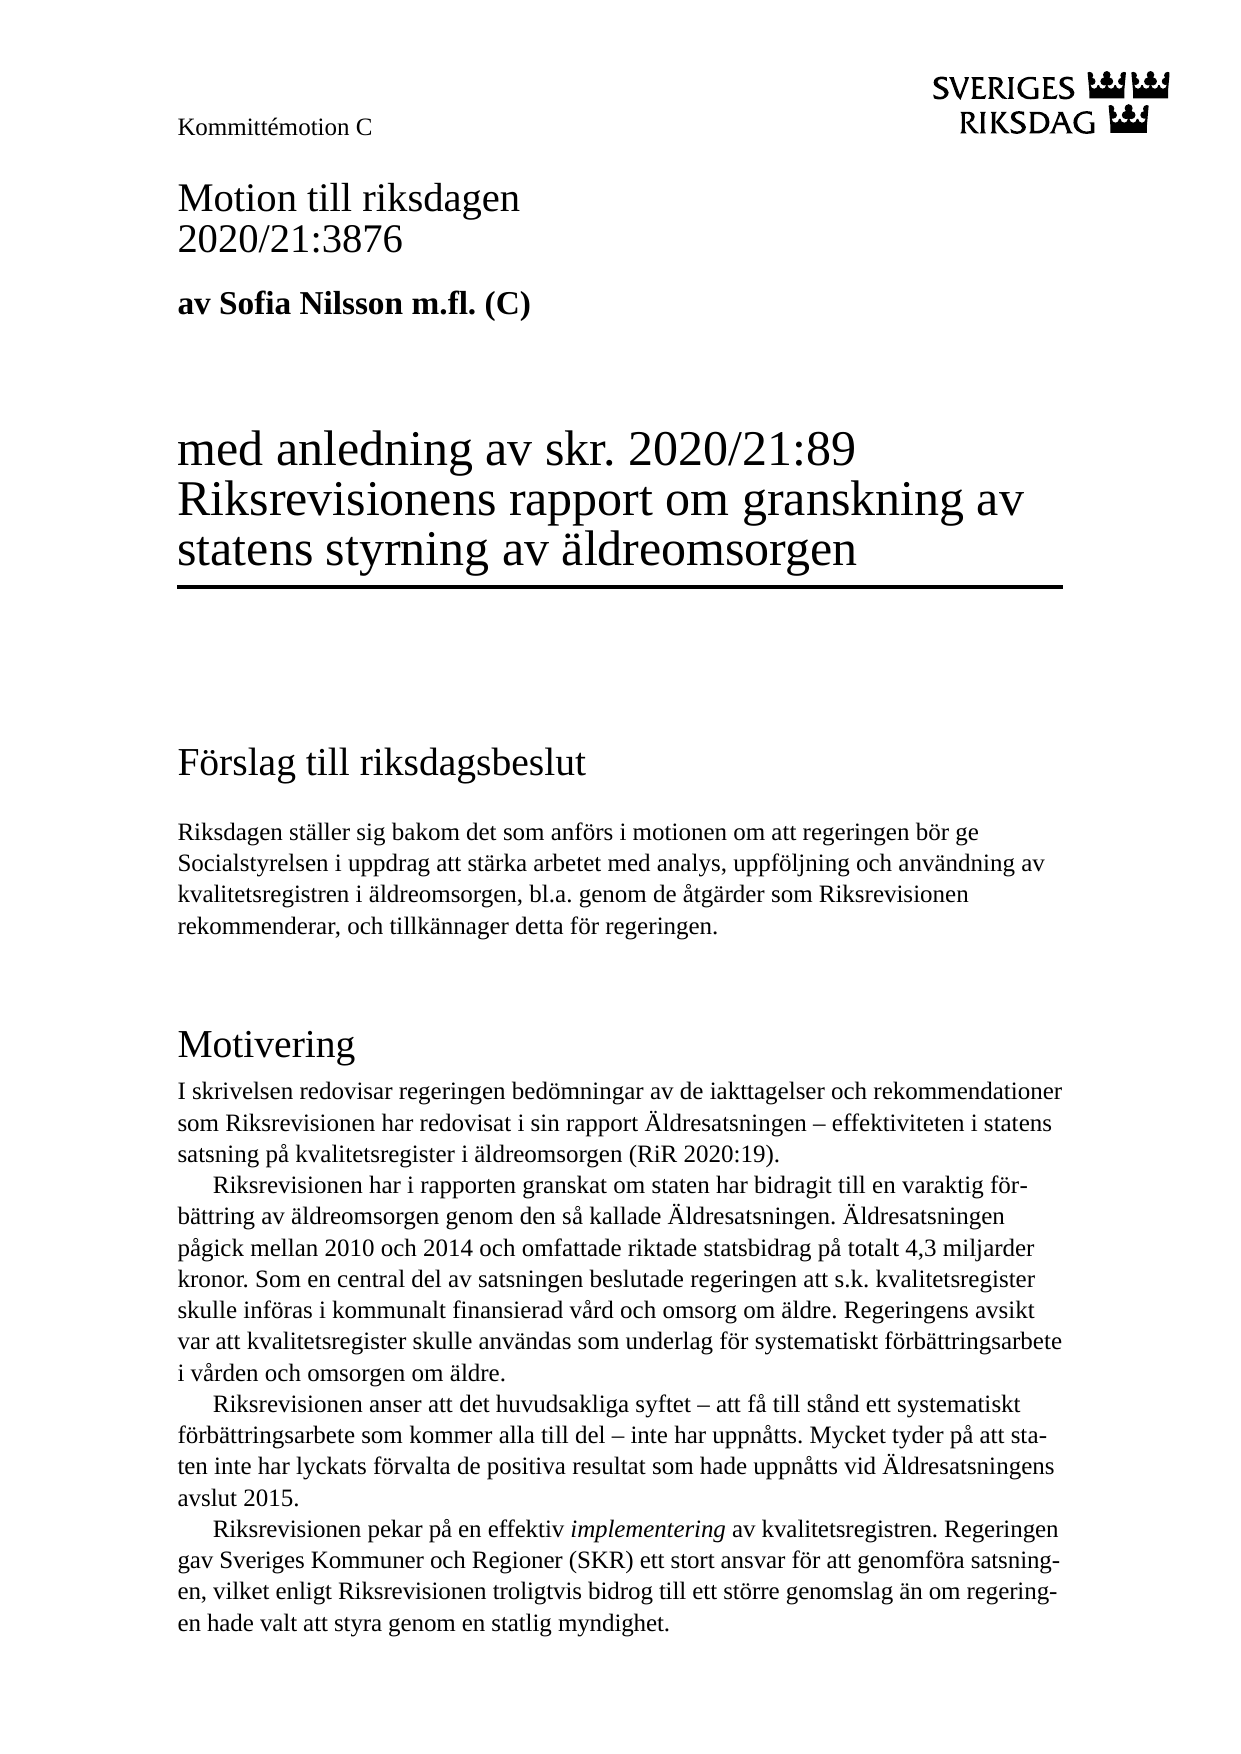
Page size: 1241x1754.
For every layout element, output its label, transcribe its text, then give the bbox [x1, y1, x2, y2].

text Riksrevisionen anser att det huvudsakliga syftet – att få till stånd ett systematiskt förbättringsarbete som kommer alla till del – inte har uppnåtts. Mycket tyder på att staten inte har lyckats förvalta de positiva resultat som hade uppnåtts vid Äldresatsningens avslut 2015. [177, 1386, 1063, 1511]
text Riksrevisionen har i rapporten granskat om staten har bidragit till en varaktig förbättring av äldreomsorgen genom den så kallade Äldresatsningen. Äldresatsningen pågick mellan 2010 och 2014 och omfattade riktade statsbidrag på totalt 4,3 miljarder kronor. Som en central del av satsningen beslutade regeringen att s.k. kvalitetsregister skulle införas i kommunalt finansierad vård och omsorg om äldre. Regeringens avsikt var att kvalitetsregister skulle användas som underlag för systematiskt förbättringsarbete i vården och omsorgen om äldre. [177, 1168, 1063, 1386]
text Riksrevisionen pekar på en effektiv implementering av kvalitetsregistren. Regeringen gav Sveriges Kommuner och Regioner (SKR) ett stort ansvar för att genomföra satsningen, vilket enligt Riksrevisionen troligtvis bidrog till ett större genomslag än om regeringen hade valt att styra genom en statlig myndighet. [177, 1511, 1063, 1636]
text I skrivelsen redovisar regeringen bedömningar av de iakttagelser och rekommendationer som Riksrevisionen har redovisat i sin rapport Äldresatsningen – effektiviteten i statens satsning på kvalitetsregister i äldreomsorgen (RiR 2020:19). [177, 1074, 1063, 1168]
